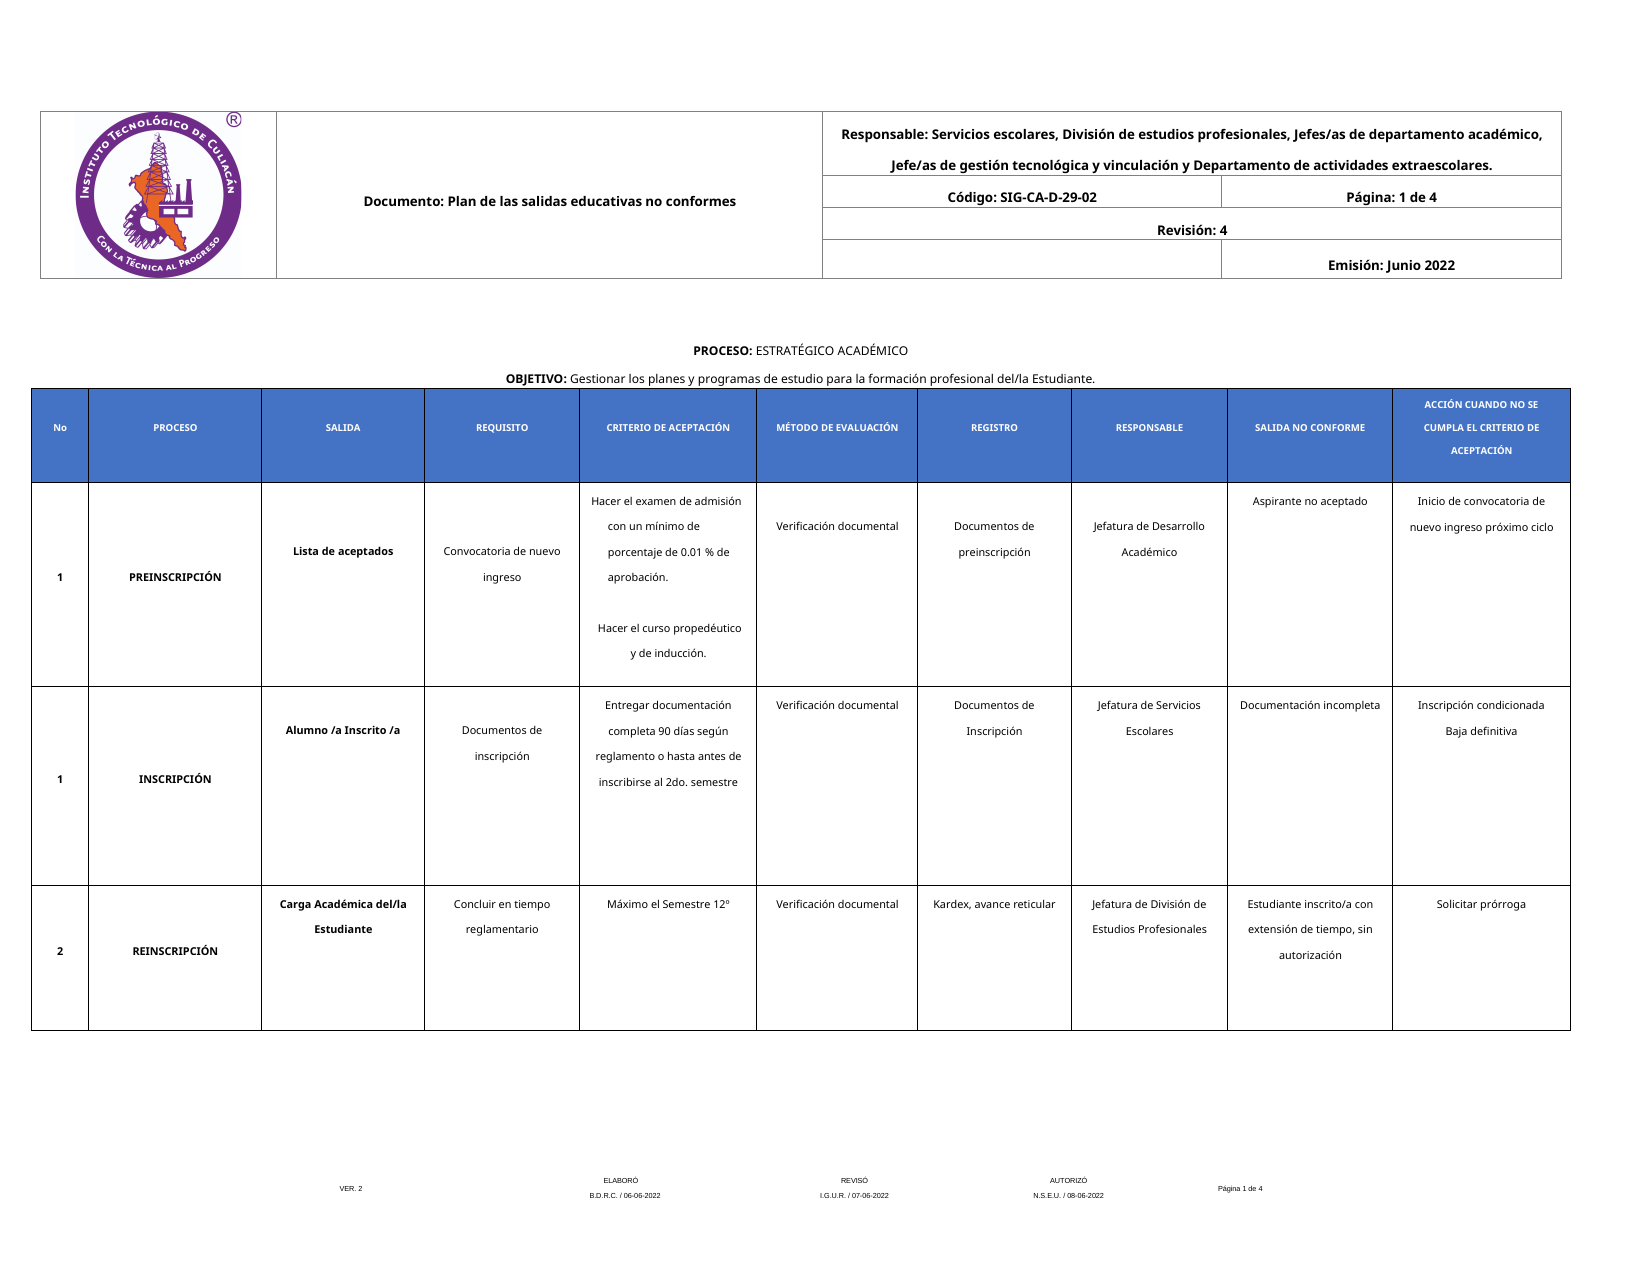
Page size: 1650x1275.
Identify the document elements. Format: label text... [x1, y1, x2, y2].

table_cell Documentos de inscripción [425, 687, 579, 885]
table_header REQUISITO [425, 389, 579, 482]
table_header No [32, 389, 88, 482]
table_cell Entregar documentación completa 90 días según reglamento o hasta antes de inscribirse al 2do. semestre [580, 687, 756, 885]
text PROCESO: ESTRATÉGICO ACADÉMICO [84, 331, 1517, 359]
table_cell Alumno /a Inscrito /a [262, 687, 424, 885]
table_cell Verificación documental [757, 483, 917, 686]
table_header PROCESO [89, 389, 261, 482]
table_cell Documentación incompleta [1228, 687, 1392, 885]
table_cell REINSCRIPCIÓN [89, 886, 261, 1030]
table_cell 1 [32, 483, 88, 686]
table_header MÉTODO DE EVALUACIÓN [757, 389, 917, 482]
table_header ACCIÓN CUANDO NO SE CUMPLA EL CRITERIO DE ACEPTACIÓN [1393, 389, 1570, 482]
table_cell Aspirante no aceptado [1228, 483, 1392, 686]
table_header REGISTRO [918, 389, 1071, 482]
picture [75, 112, 242, 278]
table_header SALIDA [262, 389, 424, 482]
table_cell Carga Académica del/la Estudiante [262, 886, 424, 1030]
table_cell Jefatura de División de Estudios Profesionales [1072, 886, 1227, 1030]
table_header SALIDA NO CONFORME [1228, 389, 1392, 482]
table_cell Kardex, avance reticular [918, 886, 1071, 1030]
table_cell Estudiante inscrito/a con extensión de tiempo, sin autorización [1228, 886, 1392, 1030]
table_cell Lista de aceptados [262, 483, 424, 686]
table_cell Inicio de convocatoria de nuevo ingreso próximo ciclo [1393, 483, 1570, 686]
table_cell Jefatura de Desarrollo Académico [1072, 483, 1227, 686]
table_cell 2 [32, 886, 88, 1030]
table_cell Solicitar prórroga [1393, 886, 1570, 1030]
table_cell 1 [32, 687, 88, 885]
table_cell Verificación documental [757, 886, 917, 1030]
table_header RESPONSABLE [1072, 389, 1227, 482]
table_cell Inscripción condicionada Baja definitiva [1393, 687, 1570, 885]
table_cell Jefatura de Servicios Escolares [1072, 687, 1227, 885]
table_cell Verificación documental [757, 687, 917, 885]
table_cell Hacer el examen de admisión con un mínimo de porcentaje de 0.01 % de aprobación. Hacer el curso propedéutico y de inducción. [580, 483, 756, 686]
table_cell Documentos de Inscripción [918, 687, 1071, 885]
table_cell Máximo el Semestre 12º [580, 886, 756, 1030]
table_header CRITERIO DE ACEPTACIÓN [580, 389, 756, 482]
text OBJETIVO: Gestionar los planes y programas de estudio para la formación profesional del/la Estudiante. [84, 359, 1517, 388]
table_cell Concluir en tiempo reglamentario [425, 886, 579, 1030]
table_cell INSCRIPCIÓN [89, 687, 261, 885]
table_cell PREINSCRIPCIÓN [89, 483, 261, 686]
table_cell Convocatoria de nuevo ingreso [425, 483, 579, 686]
table_cell Documentos de preinscripción [918, 483, 1071, 686]
